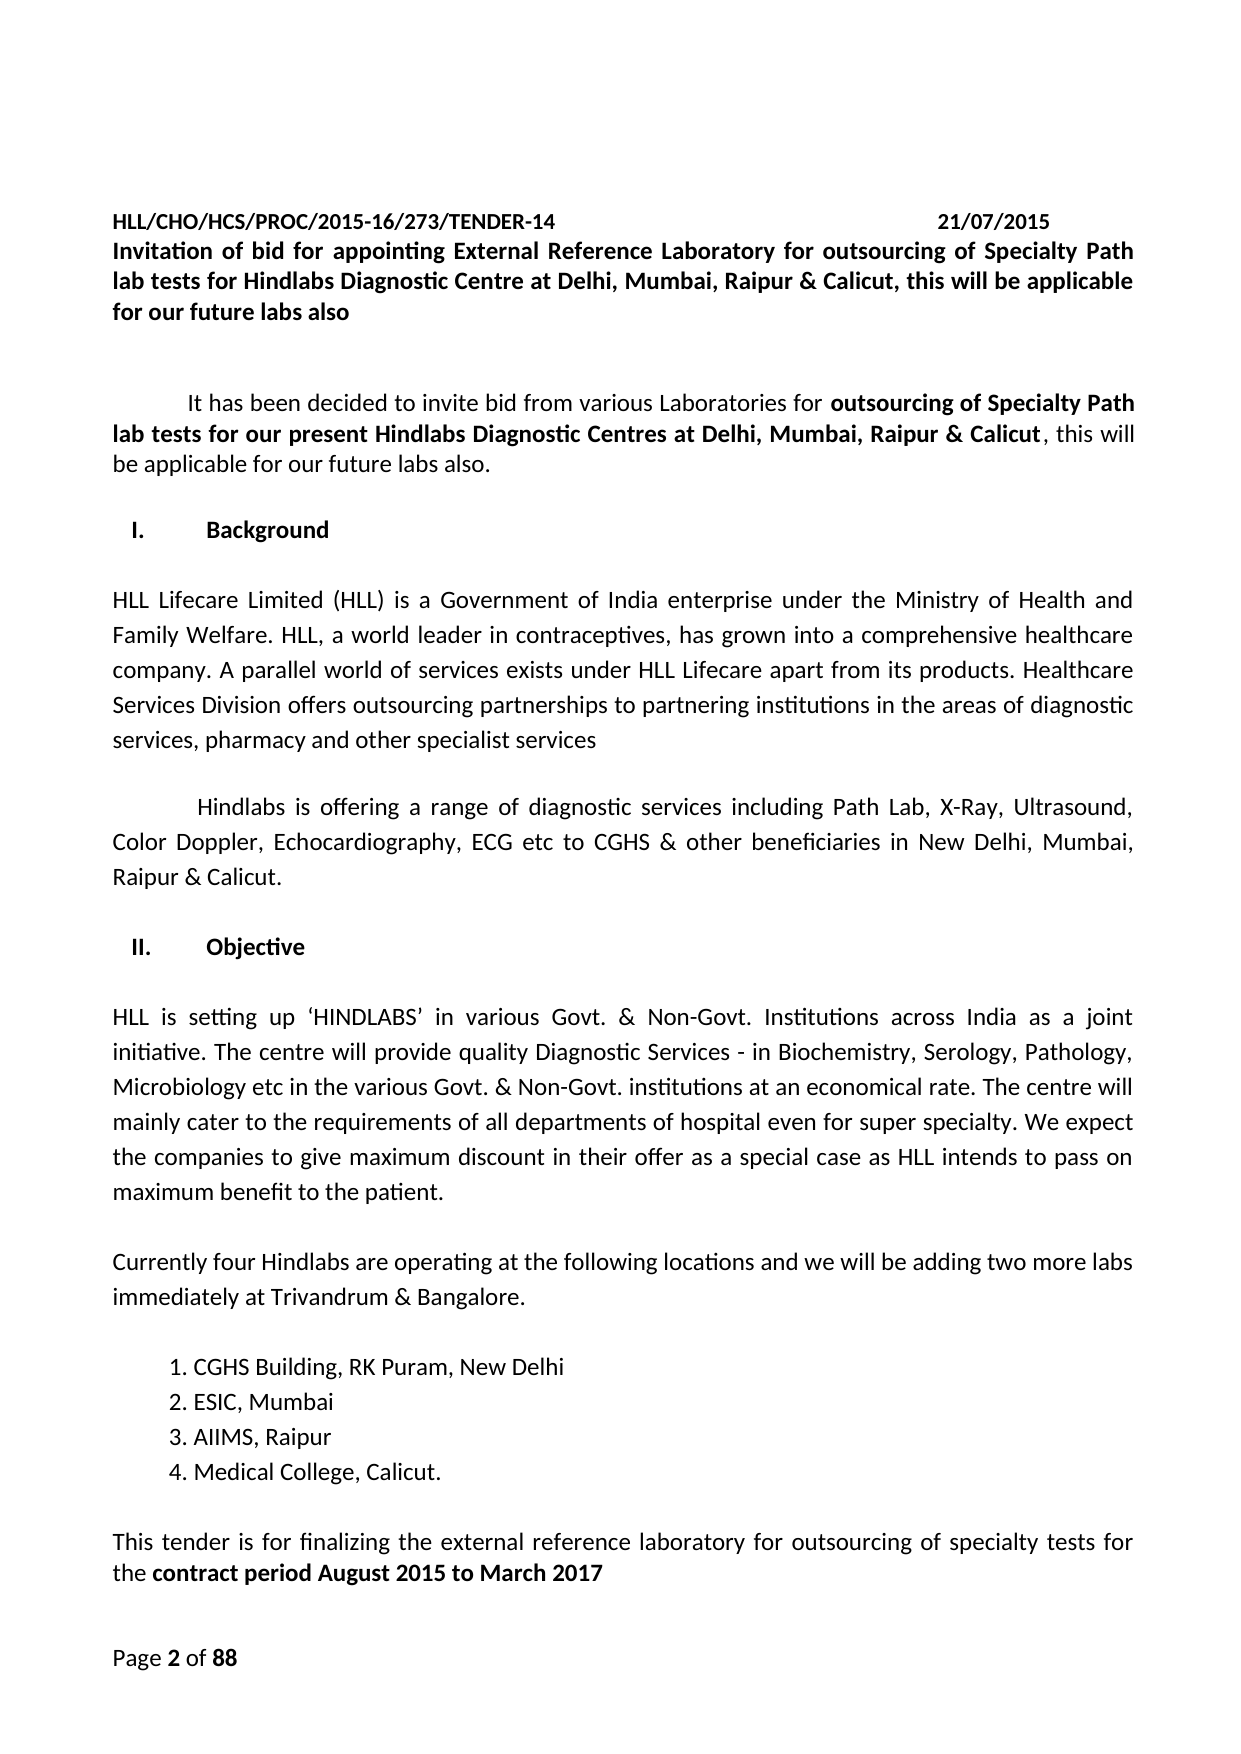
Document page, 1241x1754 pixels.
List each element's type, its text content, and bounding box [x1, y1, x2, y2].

list Objective [131, 931, 1135, 962]
text 2. ESIC, Mumbai [112, 1386, 1135, 1417]
text Currently four Hindlabs are operating at the following locations and we will be adding two more labs immediately at Trivandrum & Bangalore. [112, 1246, 1135, 1312]
text HLL Lifecare Limited (HLL) is a Government of India enterprise under the Ministry of Health and Family Welfare. HLL, a world leader in contraceptives, has grown into a comprehensive healthcare company. A parallel world of services exists under HLL Lifecare apart from its products. Healthcare Services Division offers outsourcing partnerships to partnering institutions in the areas of diagnostic services, pharmacy and other specialist services [112, 584, 1135, 754]
text 1. CGHS Building, RK Puram, New Delhi [112, 1351, 1135, 1382]
text 3. AIIMS, Raipur [112, 1421, 1135, 1452]
text 4. Medical College, Calicut. [112, 1456, 1135, 1487]
text It has been decided to invite bid from various Laboratories for outsourcing of Specialty Path lab tests for our present Hindlabs Diagnostic Centres at Delhi, Mumbai, Raipur & Calicut, this will be applicable for our future labs also. [112, 387, 1135, 479]
text HLL is setting up ‘HINDLABS’ in various Govt. & Non-Govt. Institutions across India as a joint initiative. The centre will provide quality Diagnostic Services - in Biochemistry, Serology, Pathology, Microbiology etc in the various Govt. & Non-Govt. institutions at an economical rate. The centre will mainly cater to the requirements of all departments of hospital even for super specialty. We expect the companies to give maximum discount in their offer as a special case as HLL intends to pass on maximum benefit to the patient. [112, 1001, 1135, 1207]
list Background [131, 514, 1135, 544]
text This tender is for finalizing the external reference laboratory for outsourcing of specialty tests for the contract period August 2015 to March 2017 [112, 1526, 1135, 1587]
text Invitation of bid for appointing External Reference Laboratory for outsourcing of Specialty Path lab tests for Hindlabs Diagnostic Centre at Delhi, Mumbai, Raipur & Calicut, this will be applicable for our future labs also [112, 235, 1135, 326]
text Hindlabs is offering a range of diagnostic services including Path Lab, X-Ray, Ultrasound, Color Doppler, Echocardiography, ECG etc to CGHS & other beneficiaries in New Delhi, Mumbai, Raipur & Calicut. [112, 791, 1135, 892]
